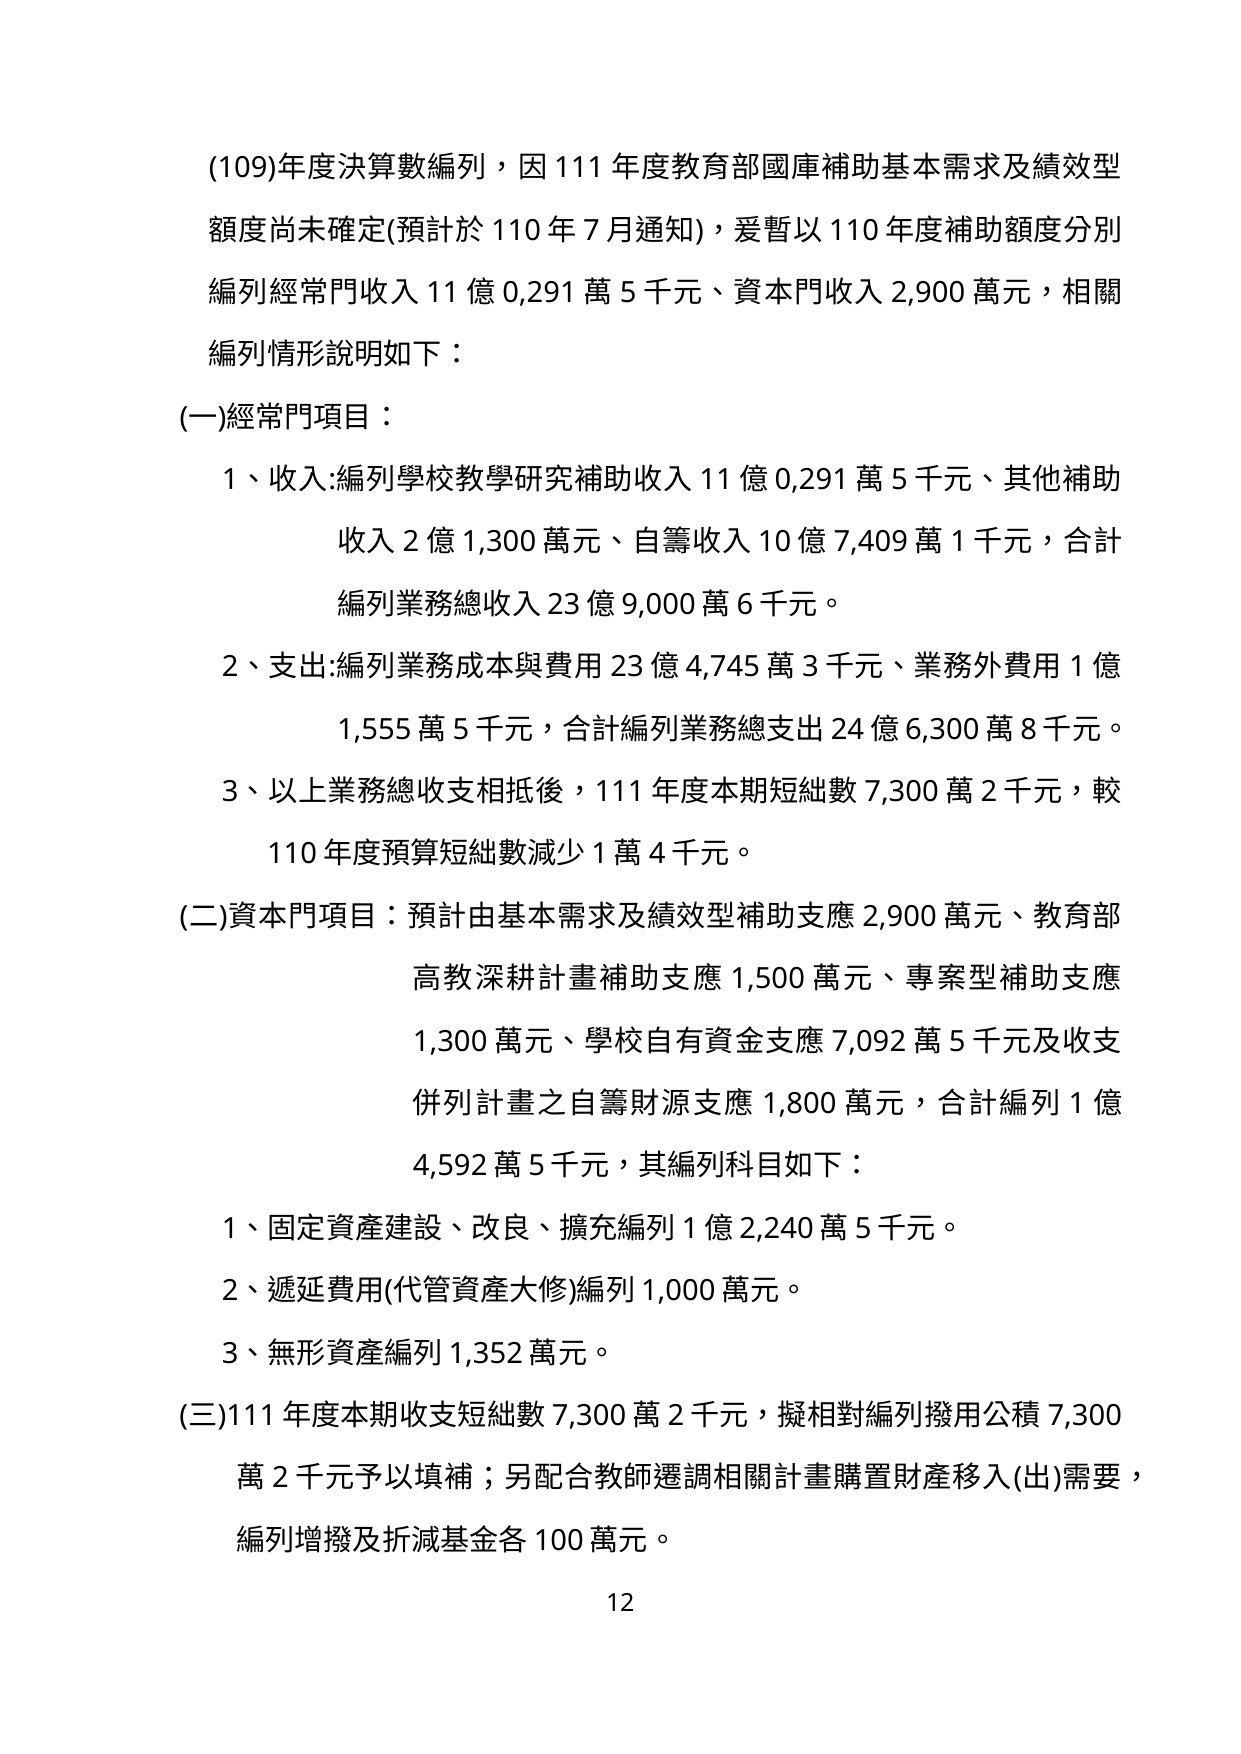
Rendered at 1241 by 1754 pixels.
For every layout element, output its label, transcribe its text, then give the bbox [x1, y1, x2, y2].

text 1、收入:編列學校教學研究補助收入11億0,291萬5千元、其他補助收入2億1,300萬元、自籌收入10億7,409萬1千元，合計編列業務總收入23億9,000萬6千元。 [222, 446, 1122, 633]
text 2、支出:編列業務成本與費用23億4,745萬3千元、業務外費用1億1,555萬5千元，合計編列業務總支出24億6,300萬8千元。 [222, 633, 1122, 758]
text (二)資本門項目：預計由基本需求及績效型補助支應2,900萬元、教育部高教深耕計畫補助支應1,500萬元、專案型補助支應1,300萬元、學校自有資金支應7,092萬5千元及收支併列計畫之自籌財源支應1,800萬元，合計編列1億4,592萬5千元，其編列科目如下： [179, 882, 1122, 1194]
text 1、固定資產建設、改良、擴充編列1億2,240萬5千元。 [222, 1194, 1122, 1257]
text 3、無形資產編列1,352萬元。 [222, 1319, 1122, 1382]
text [153, 134, 1122, 383]
text (三)111年度本期收支短絀數7,300萬2千元，擬相對編列撥用公積7,300萬2千元予以填補；另配合教師遷調相關計畫購置財產移入(出)需要，編列增撥及折減基金各100萬元。 [179, 1382, 1122, 1569]
text (一)經常門項目： [179, 383, 1122, 446]
text 2、遞延費用(代管資產大修)編列1,000萬元。 [222, 1257, 1122, 1319]
text 3、以上業務總收支相抵後，111年度本期短絀數7,300萬2千元，較110年度預算短絀數減少1萬4千元。 [222, 758, 1122, 882]
